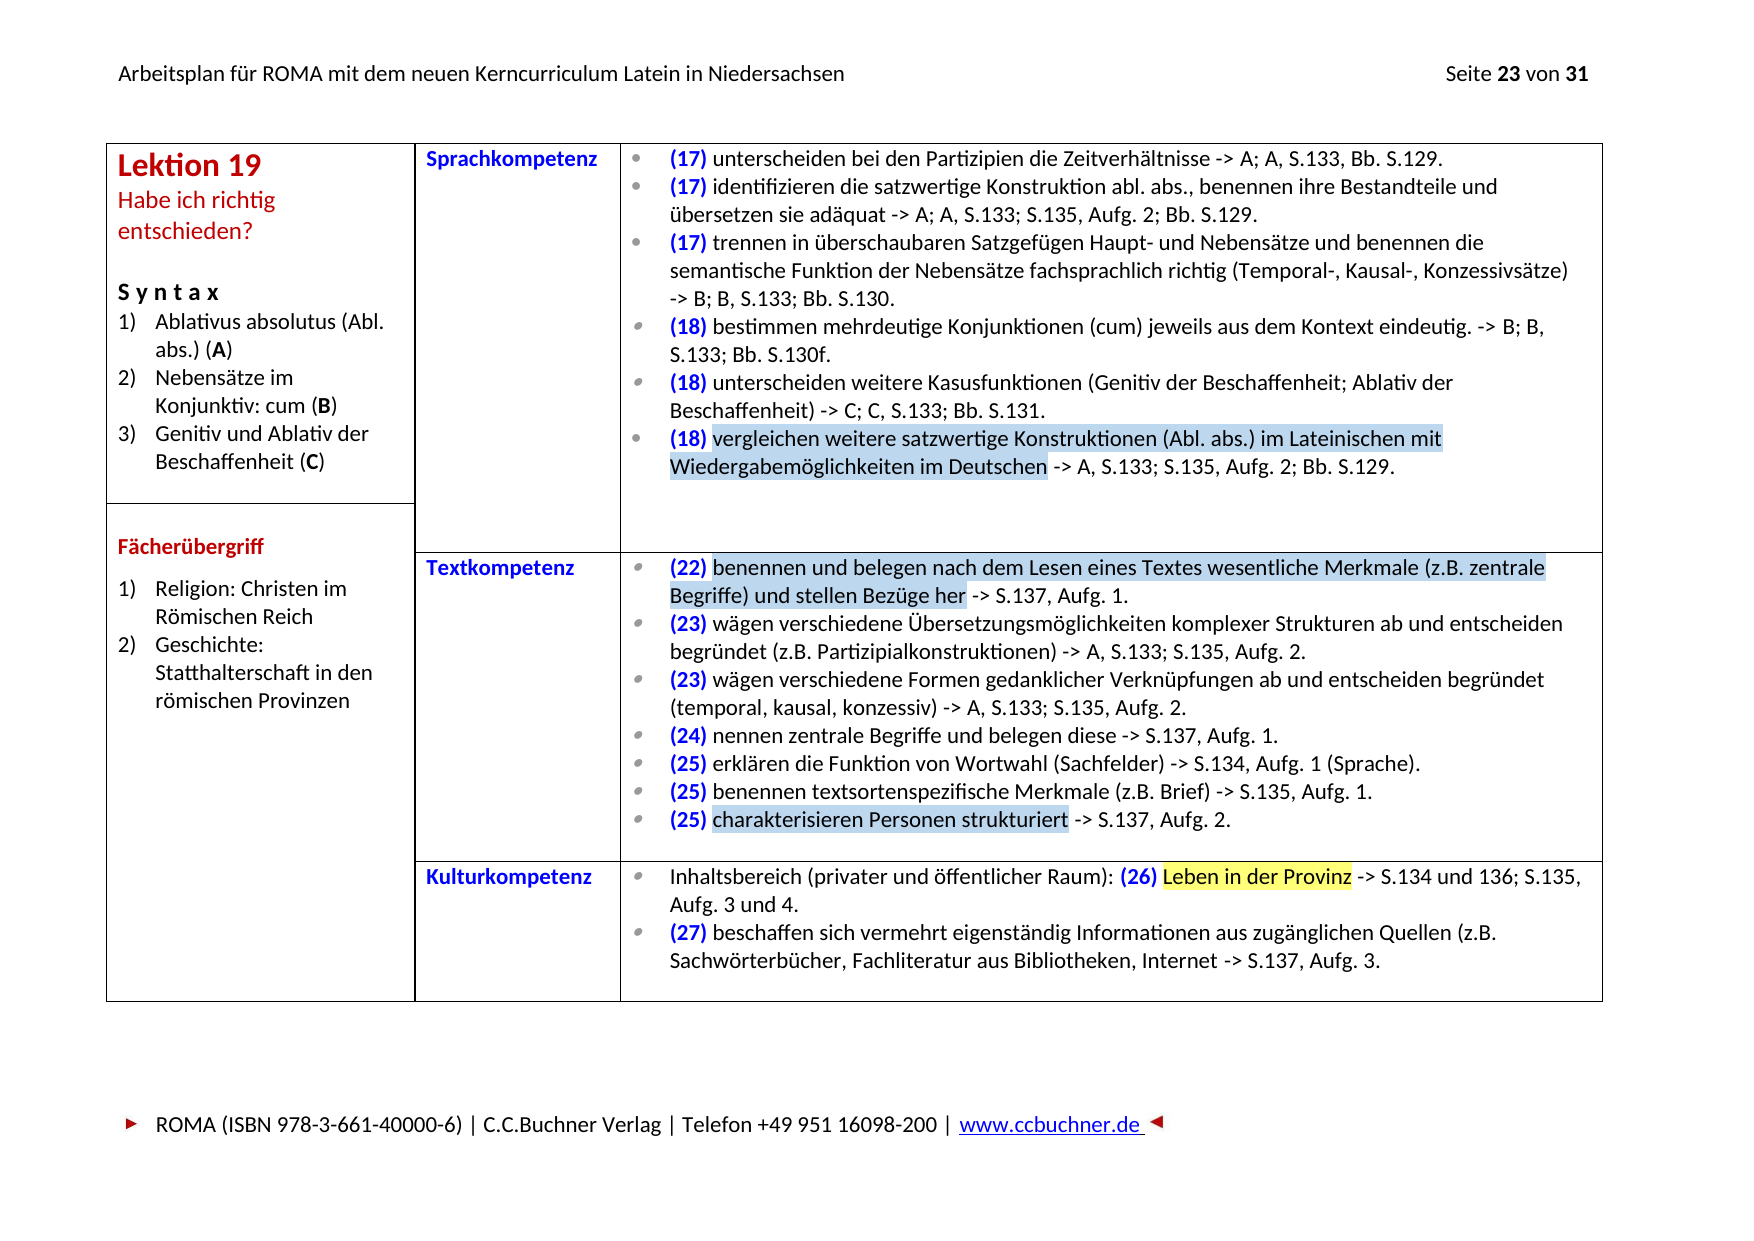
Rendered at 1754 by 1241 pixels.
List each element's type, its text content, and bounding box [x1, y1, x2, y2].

table_cell Textkompetenz [416, 553, 620, 861]
picture [119, 1115, 141, 1132]
table_cell Kulturkompetenz [416, 862, 620, 1001]
table_header (17) unterscheiden bei den Partizipien die Zeitverhältnisse -> A; A, S.133, Bb. S.129. (17) identifizieren die satzwertige Konstruktion abl. abs., benennen ihre Bestandteile und übersetzen sie adäquat -> A; A, S.133; S.135, Aufg. 2; Bb. S.129. (17) trennen in überschaubaren Satzgefügen Haupt- und Nebensätze und benennen die semantische Funktion der Nebensätze fachsprachlich richtig (Temporal-, Kausal-, Konzessivsätze) -> B; B, S.133; Bb. S.130. (18) bestimmen mehrdeutige Konjunktionen (cum) jeweils aus dem Kontext eindeutig. -> B; B, S.133; Bb. S.130f. (18) unterscheiden weitere Kasusfunktionen (Genitiv der Beschaffenheit; Ablativ der Beschaffenheit) -> C; C, S.133; Bb. S.131. (18) vergleichen weitere satzwertige Konstruktionen (Abl. abs.) im Lateinischen mit Wiedergabemöglichkeiten im Deutschen -> A, S.133; S.135, Aufg. 2; Bb. S.129. [621, 144, 1602, 552]
table_cell (22) benennen und belegen nach dem Lesen eines Textes wesentliche Merkmale (z.B. zentrale Begriffe) und stellen Bezüge her -> S.137, Aufg. 1. (23) wägen verschiedene Übersetzungsmöglichkeiten komplexer Strukturen ab und entscheiden begründet (z.B. Partizipialkonstruktionen) -> A, S.133; S.135, Aufg. 2. (23) wägen verschiedene Formen gedanklicher Verknüpfungen ab und entscheiden begründet (temporal, kausal, konzessiv) -> A, S.133; S.135, Aufg. 2. (24) nennen zentrale Begriffe und belegen diese -> S.137, Aufg. 1. (25) erklären die Funktion von Wortwahl (Sachfelder) -> S.134, Aufg. 1 (Sprache). (25) benennen textsortenspezifische Merkmale (z.B. Brief) -> S.135, Aufg. 1. (25) charakterisieren Personen strukturiert -> S.137, Aufg. 2. [621, 553, 1602, 861]
picture [1146, 1113, 1171, 1131]
table_header Sprachkompetenz [416, 144, 620, 552]
table_cell Fächerübergriff Religion: Christen im Römischen Reich Geschichte: Statthalterschaft in den römischen Provinzen [107, 504, 414, 1001]
table_header Lektion 19 Habe ich richtig entschieden? Syntax Ablativus absolutus (Abl. abs.) (A) Nebensätze im Konjunktiv: cum (B) Genitiv und Ablativ der Beschaffenheit (C) [107, 144, 414, 503]
table_cell Inhaltsbereich (privater und öffentlicher Raum): (26) Leben in der Provinz -> S.134 und 136; S.135, Aufg. 3 und 4. (27) beschaffen sich vermehrt eigenständig Informationen aus zugänglichen Quellen (z.B. Sachwörterbücher, Fachliteratur aus Bibliotheken, Internet -> S.137, Aufg. 3. [621, 862, 1602, 1001]
